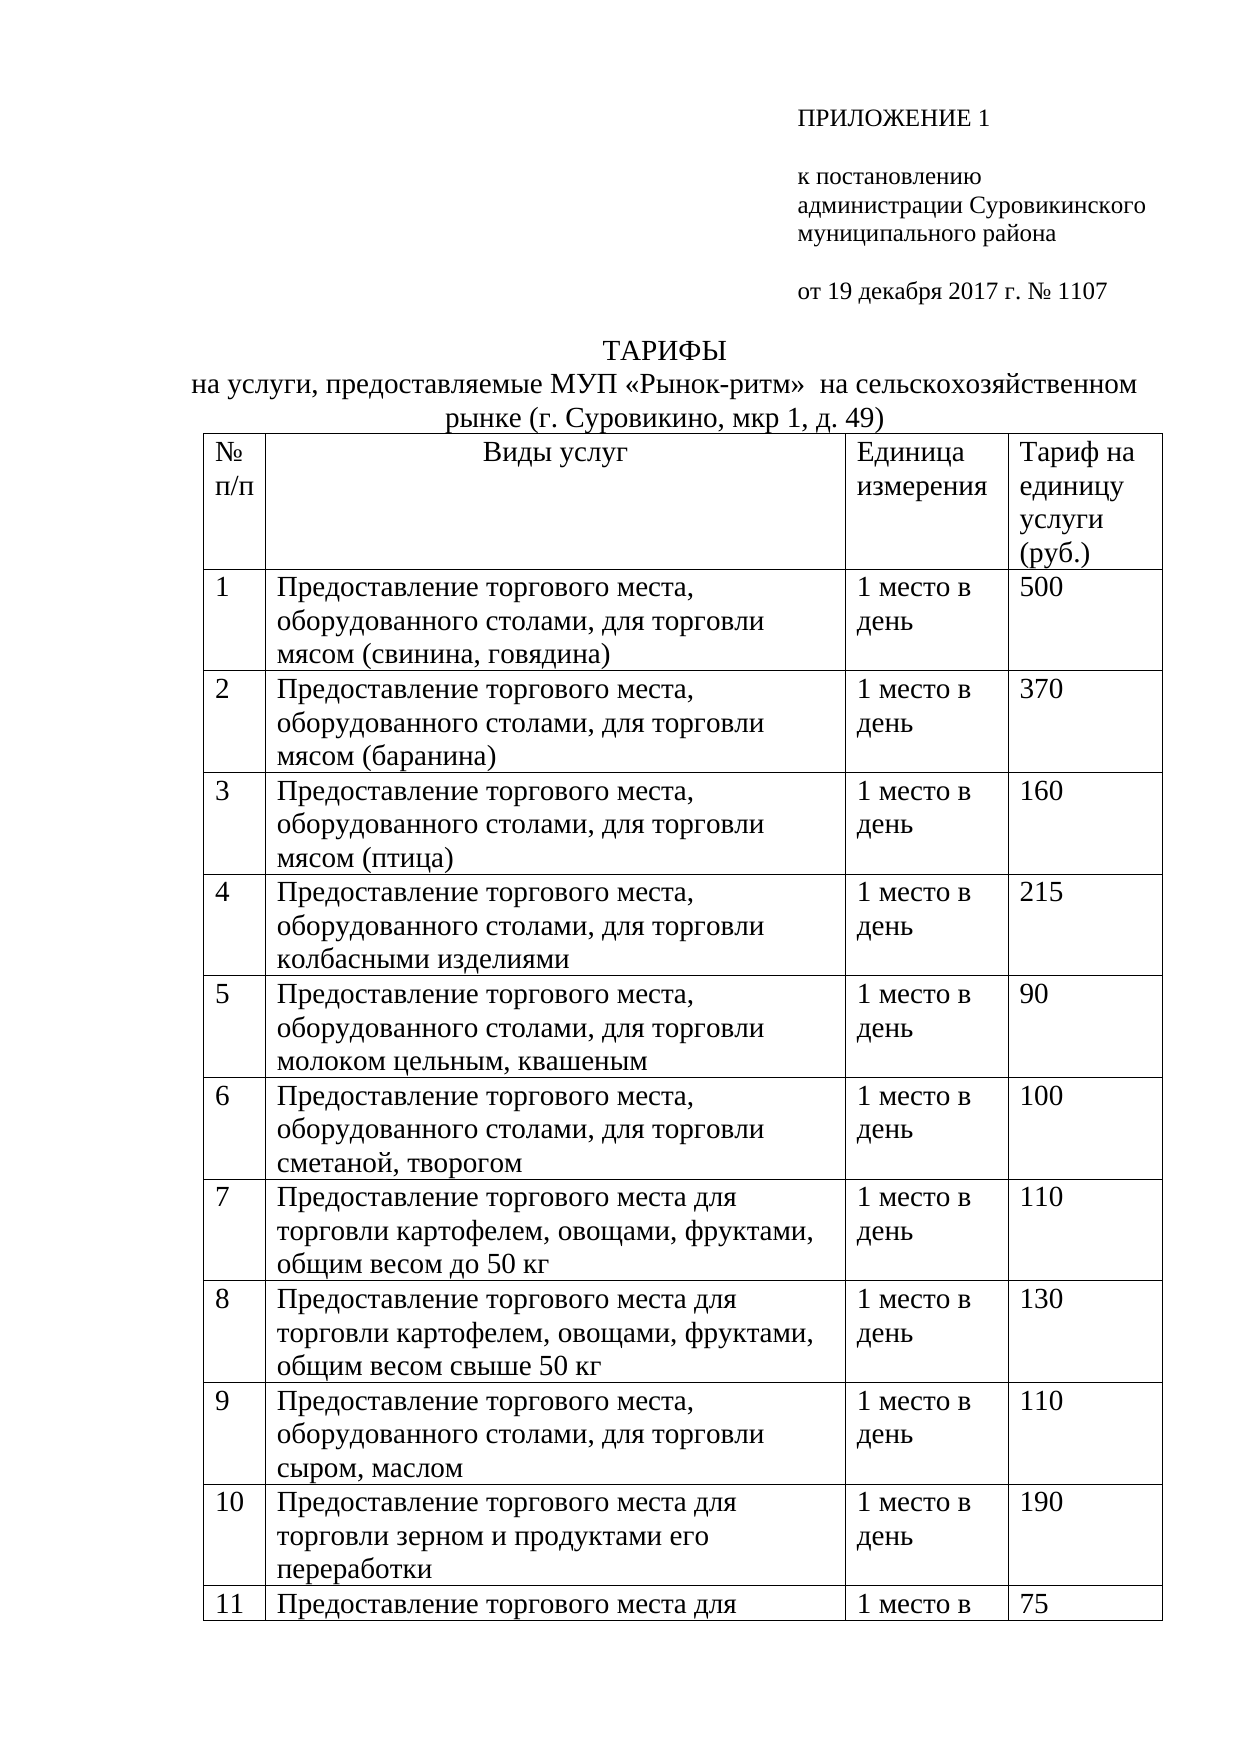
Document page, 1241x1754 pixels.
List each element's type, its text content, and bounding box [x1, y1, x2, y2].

table_cell 9 [204, 1383, 265, 1483]
table_cell 1 место в день [846, 1078, 1008, 1178]
table_header № п/п [204, 434, 265, 568]
table_cell 8 [204, 1281, 265, 1382]
table_cell 110 [1009, 1180, 1162, 1280]
table_cell 110 [1009, 1383, 1162, 1483]
table_cell Предоставление торгового места, оборудованного столами, для торговли молоком цельным, квашеным [266, 976, 845, 1077]
table_cell 100 [1009, 1078, 1162, 1178]
table_header Виды услуг [266, 434, 845, 568]
table_cell 10 [204, 1485, 265, 1585]
table_cell 2 [204, 671, 265, 772]
table_cell Предоставление торгового места, оборудованного столами, для торговли сметаной, творогом [266, 1078, 845, 1178]
table_cell 1 место в день [846, 1281, 1008, 1382]
table_cell 370 [1009, 671, 1162, 772]
table_cell 130 [1009, 1281, 1162, 1382]
table_cell 1 место в день [846, 671, 1008, 772]
table_cell Предоставление торгового места для торговли картофелем, овощами, фруктами, общим весом свыше 50 кг [266, 1281, 845, 1382]
table_cell Предоставление торгового места, оборудованного столами, для торговли колбасными изделиями [266, 875, 845, 975]
table_cell 7 [204, 1180, 265, 1280]
text администрации Суровикинского [177, 190, 1152, 218]
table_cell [266, 1586, 845, 1620]
table_cell Предоставление торгового места для торговли зерном и продуктами его переработки [266, 1485, 845, 1585]
text на услуги, предоставляемые МУП «Рынок-ритм» на сельскохозяйственном рынке (г. Суровикино, мкр 1, д. 49) [177, 366, 1152, 433]
table_cell 1 место в день [846, 976, 1008, 1077]
text ПРИЛОЖЕНИЕ 1 [177, 103, 1152, 132]
table_cell Предоставление торгового места, оборудованного столами, для торговли мясом (баранина) [266, 671, 845, 772]
table_cell 1 место в день [846, 773, 1008, 873]
text к постановлению [177, 161, 1152, 190]
table_cell Предоставление торгового места, оборудованного столами, для торговли мясом (птица) [266, 773, 845, 873]
table_header Тариф на единицу услуги (руб.) [1009, 434, 1162, 568]
table_cell 11 [204, 1586, 265, 1620]
table_cell 5 [204, 976, 265, 1077]
text муниципального района [177, 218, 1152, 247]
table_cell 1 место в день [846, 1180, 1008, 1280]
table_cell 1 место в день [846, 1383, 1008, 1483]
table_cell 90 [1009, 976, 1162, 1077]
text ТАРИФЫ [177, 333, 1152, 366]
table_cell 215 [1009, 875, 1162, 975]
table_cell 4 [204, 875, 265, 975]
table_cell 190 [1009, 1485, 1162, 1585]
table_cell 6 [204, 1078, 265, 1178]
table_header Единица измерения [846, 434, 1008, 568]
table_cell Предоставление торгового места для торговли картофелем, овощами, фруктами, общим весом до 50 кг [266, 1180, 845, 1280]
table_cell Предоставление торгового места, оборудованного столами, для торговли мясом (свинина, говядина) [266, 570, 845, 670]
table_cell 160 [1009, 773, 1162, 873]
table_cell 1 место в день [846, 1586, 1008, 1620]
table_cell Предоставление торгового места, оборудованного столами, для торговли сыром, маслом [266, 1383, 845, 1483]
table_cell 1 [204, 570, 265, 670]
table_cell 75 [1009, 1586, 1162, 1620]
table_cell 500 [1009, 570, 1162, 670]
table_cell 1 место в день [846, 1485, 1008, 1585]
text от 19 декабря 2017 г. № 1107 [177, 276, 1152, 305]
table_cell 1 место в день [846, 875, 1008, 975]
table_cell 3 [204, 773, 265, 873]
table_cell 1 место в день [846, 570, 1008, 670]
